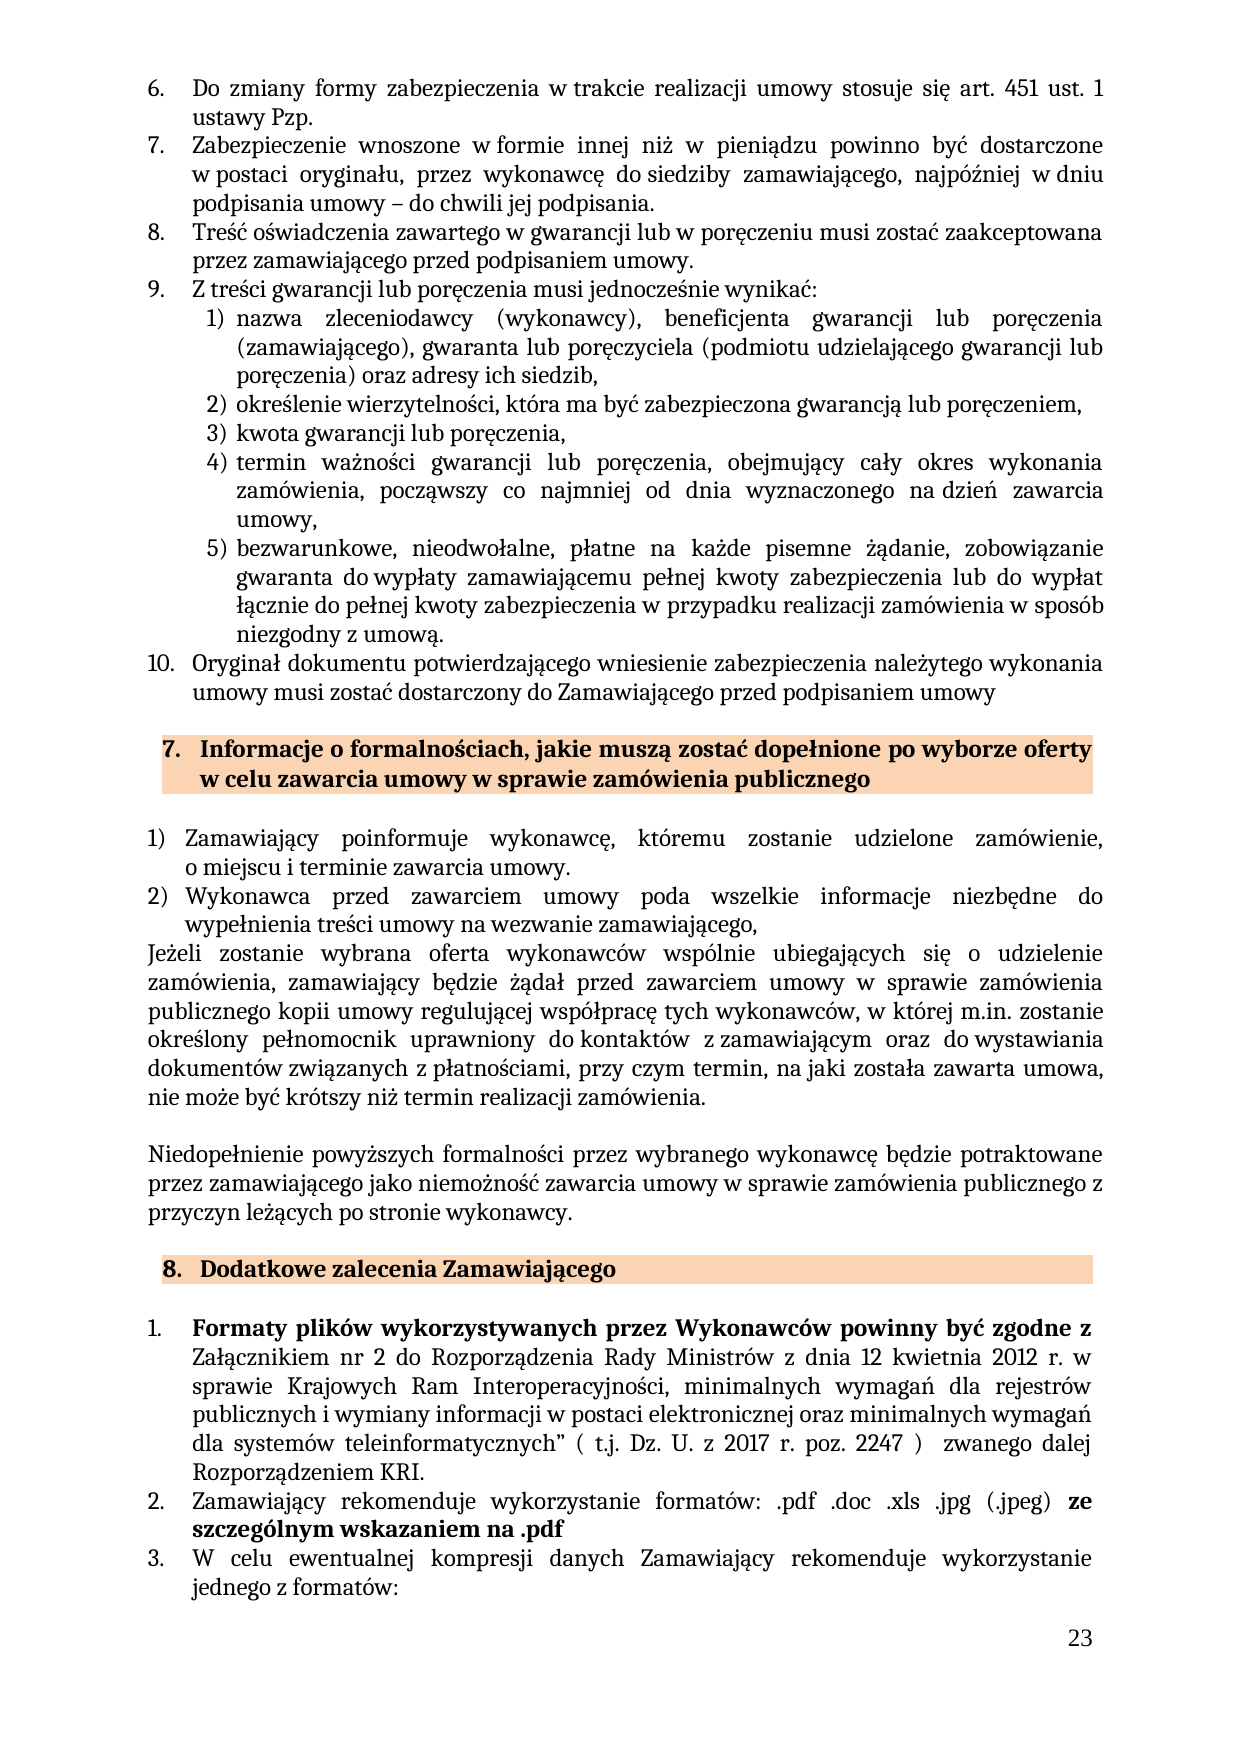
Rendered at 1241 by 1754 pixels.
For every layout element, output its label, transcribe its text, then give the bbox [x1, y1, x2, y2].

list określenie wierzytelności, która ma być zabezpieczona gwarancją lub poręczeniem, [207, 390, 1104, 419]
list Informacje o formalnościach, jakie muszą zostać dopełnione po wyborze oferty w celu zawarcia umowy w sprawie zamówienia publicznego [162, 735, 1093, 794]
list Dodatkowe zalecenia Zamawiającego [162, 1255, 1093, 1284]
list Treść oświadczenia zawartego w gwarancji lub w poręczeniu musi zostać zaakceptowana przez zamawiającego przed podpisaniem umowy. [148, 218, 1104, 275]
list Wykonawca przed zawarciem umowy poda wszelkie informacje niezbędne do wypełnienia treści umowy na wezwanie zamawiającego, [148, 882, 1104, 939]
list Zamawiający rekomenduje wykorzystanie formatów: .pdf .doc .xls .jpg (.jpeg) ze szczególnym wskazaniem na .pdf [148, 1487, 1093, 1544]
text Niedopełnienie powyższych formalności przez wybranego wykonawcę będzie potraktowane przez zamawiającego jako niemożność zawarcia umowy w sprawie zamówienia publicznego z przyczyn leżących po stronie wykonawcy. [148, 1140, 1104, 1227]
text 10. Oryginał dokumentu potwierdzającego wniesienie zabezpieczenia należytego wykonania umowy musi zostać dostarczony do Zamawiającego przed podpisaniem umowy [148, 649, 1104, 706]
list Zabezpieczenie wnoszone w formie innej niż w pieniądzu powinno być dostarczone w postaci oryginału, przez wykonawcę do siedziby zamawiającego, najpóźniej w dniu podpisania umowy – do chwili jej podpisania. [148, 131, 1104, 218]
list nazwa zleceniodawcy (wykonawcy), beneficjenta gwarancji lub poręczenia (zamawiającego), gwaranta lub poręczyciela (podmiotu udzielającego gwarancji lub poręczenia) oraz adresy ich siedzib, [207, 304, 1104, 390]
list W celu ewentualnej kompresji danych Zamawiający rekomenduje wykorzystanie jednego z formatów: [148, 1544, 1093, 1602]
list kwota gwarancji lub poręczenia, [207, 419, 1104, 448]
list Formaty plików wykorzystywanych przez Wykonawców powinny być zgodne z Załącznikiem nr 2 do Rozporządzenia Rady Ministrów z dnia 12 kwietnia 2012 r. w sprawie Krajowych Ram Interoperacyjności, minimalnych wymagań dla rejestrów publicznych i wymiany informacji w postaci elektronicznej oraz minimalnych wymagań dla systemów teleinformatycznych” ( t.j. Dz. U. z 2017 r. poz. 2247 ) zwanego dalej Rozporządzeniem KRI. [148, 1314, 1093, 1487]
list Do zmiany formy zabezpieczenia w trakcie realizacji umowy stosuje się art. 451 ust. 1 ustawy Pzp. [148, 74, 1104, 131]
text Jeżeli zostanie wybrana oferta wykonawców wspólnie ubiegających się o udzielenie zamówienia, zamawiający będzie żądał przed zawarciem umowy w sprawie zamówienia publicznego kopii umowy regulującej współpracę tych wykonawców, w której m.in. zostanie określony pełnomocnik uprawniony do kontaktów z zamawiającym oraz do wystawiania dokumentów związanych z płatnościami, przy czym termin, na jaki została zawarta umowa, nie może być krótszy niż termin realizacji zamówienia. [148, 939, 1104, 1112]
list Zamawiający poinformuje wykonawcę, któremu zostanie udzielone zamówienie, o miejscu i terminie zawarcia umowy. [148, 824, 1104, 882]
list Z treści gwarancji lub poręczenia musi jednocześnie wynikać: [148, 275, 1104, 304]
list termin ważności gwarancji lub poręczenia, obejmujący cały okres wykonania zamówienia, począwszy co najmniej od dnia wyznaczonego na dzień zawarcia umowy, [207, 448, 1104, 534]
list bezwarunkowe, nieodwołalne, płatne na każde pisemne żądanie, zobowiązanie gwaranta do wypłaty zamawiającemu pełnej kwoty zabezpieczenia lub do wypłat łącznie do pełnej kwoty zabezpieczenia w przypadku realizacji zamówienia w sposób niezgodny z umową. [207, 534, 1104, 649]
